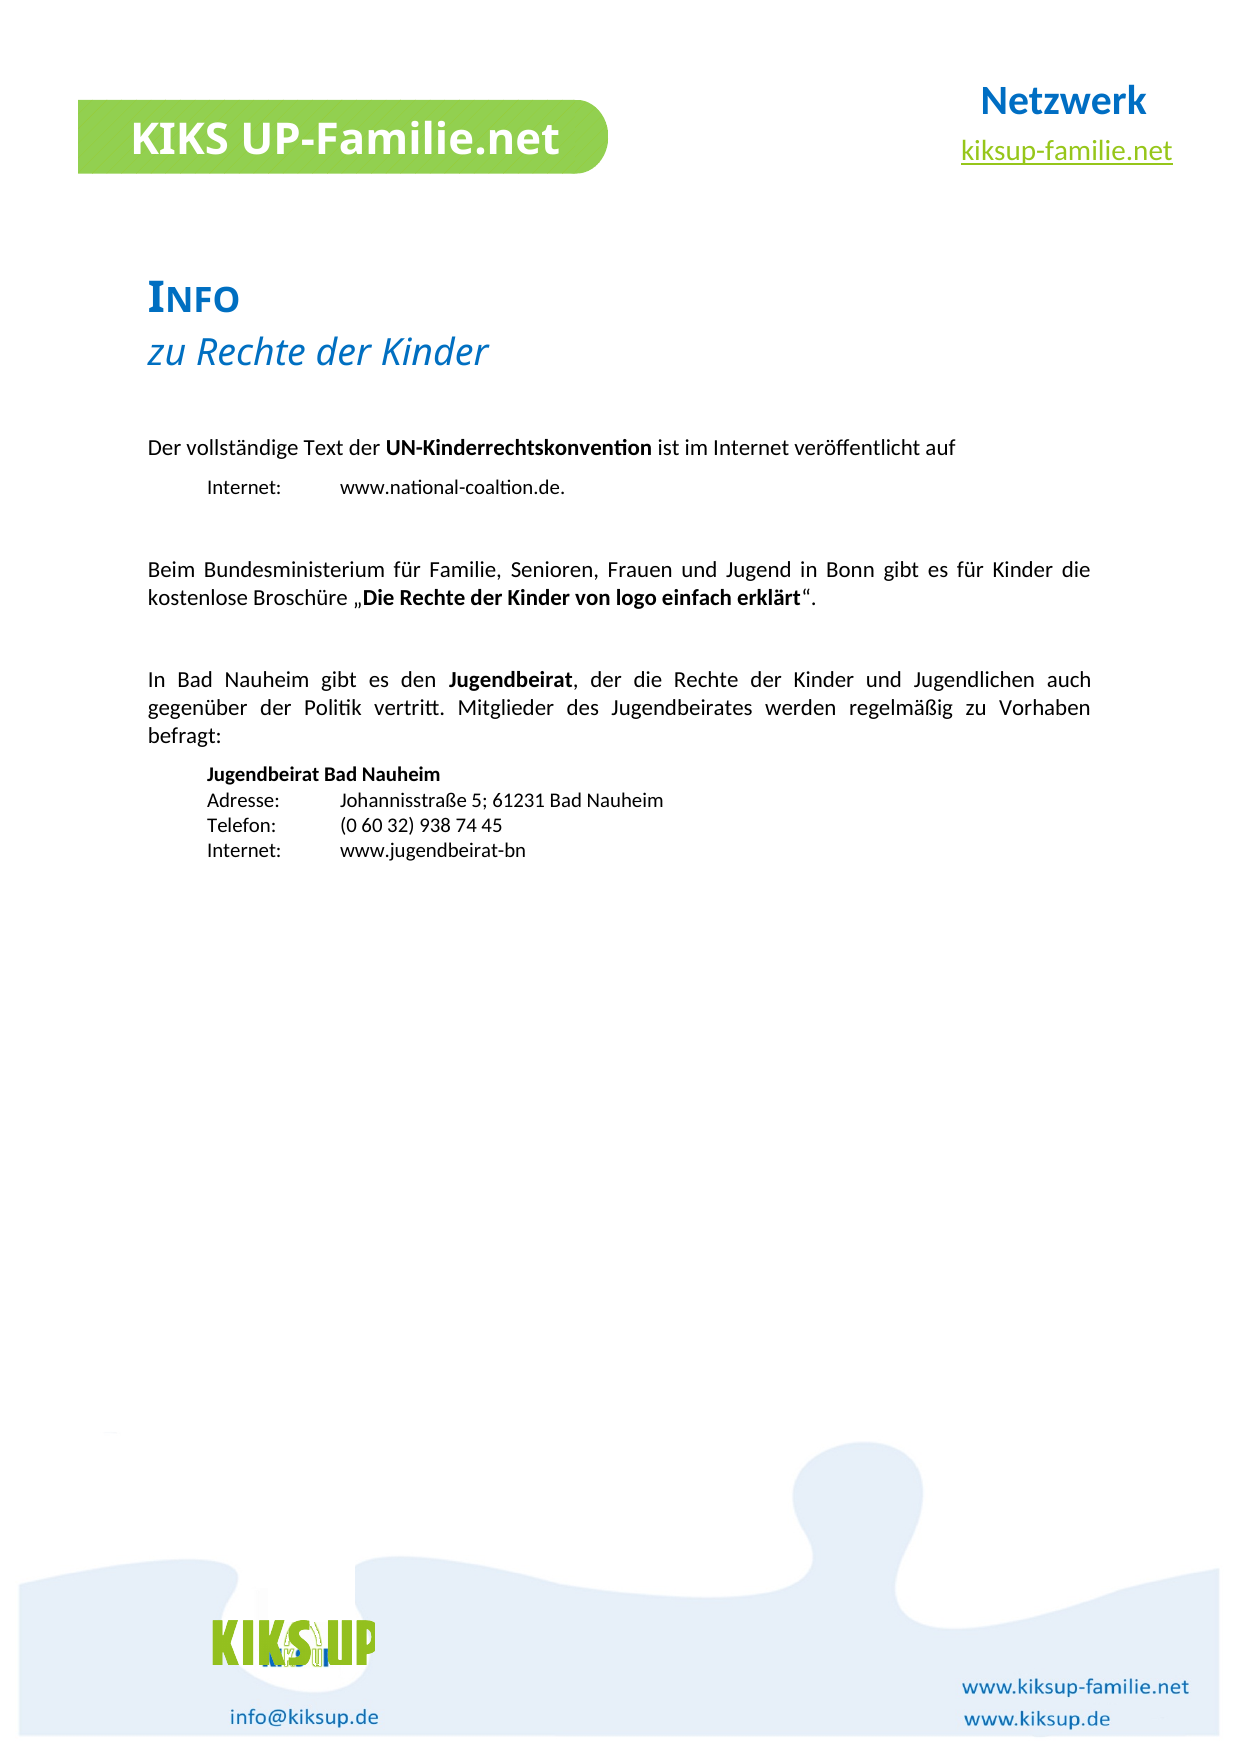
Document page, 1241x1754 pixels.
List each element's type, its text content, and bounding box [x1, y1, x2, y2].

text Telefon: (0 60 32) 938 74 45 [207, 812, 1092, 838]
text zu Rechte der Kinder [148, 325, 1092, 376]
text Internet: www.jugendbeirat-bn [207, 838, 1092, 863]
text Info [148, 266, 1092, 325]
text Jugendbeirat Bad Nauheim [207, 761, 1092, 787]
text Internet: www.national-coaltion.de. [207, 474, 1092, 499]
text Adresse: Johannisstraße 5; 61231 Bad Nauheim [207, 787, 1092, 812]
text Beim Bundesministerium für Familie, Senioren, Frauen und Jugend in Bonn gibt es für Kinder die kostenlose Broschüre „Die Rechte der Kinder von logo einfach erklärt“. [148, 555, 1092, 611]
text Der vollständige Text der UN-Kinderrechtskonvention ist im Internet veröffentlicht auf [148, 433, 1092, 461]
picture [0, 1431, 1241, 1754]
text In Bad Nauheim gibt es den Jugendbeirat, der die Rechte der Kinder und Jugendlichen auch gegenüber der Politik vertritt. Mitglieder des Jugendbeirates werden regelmäßig zu Vorhaben befragt: [148, 665, 1092, 749]
